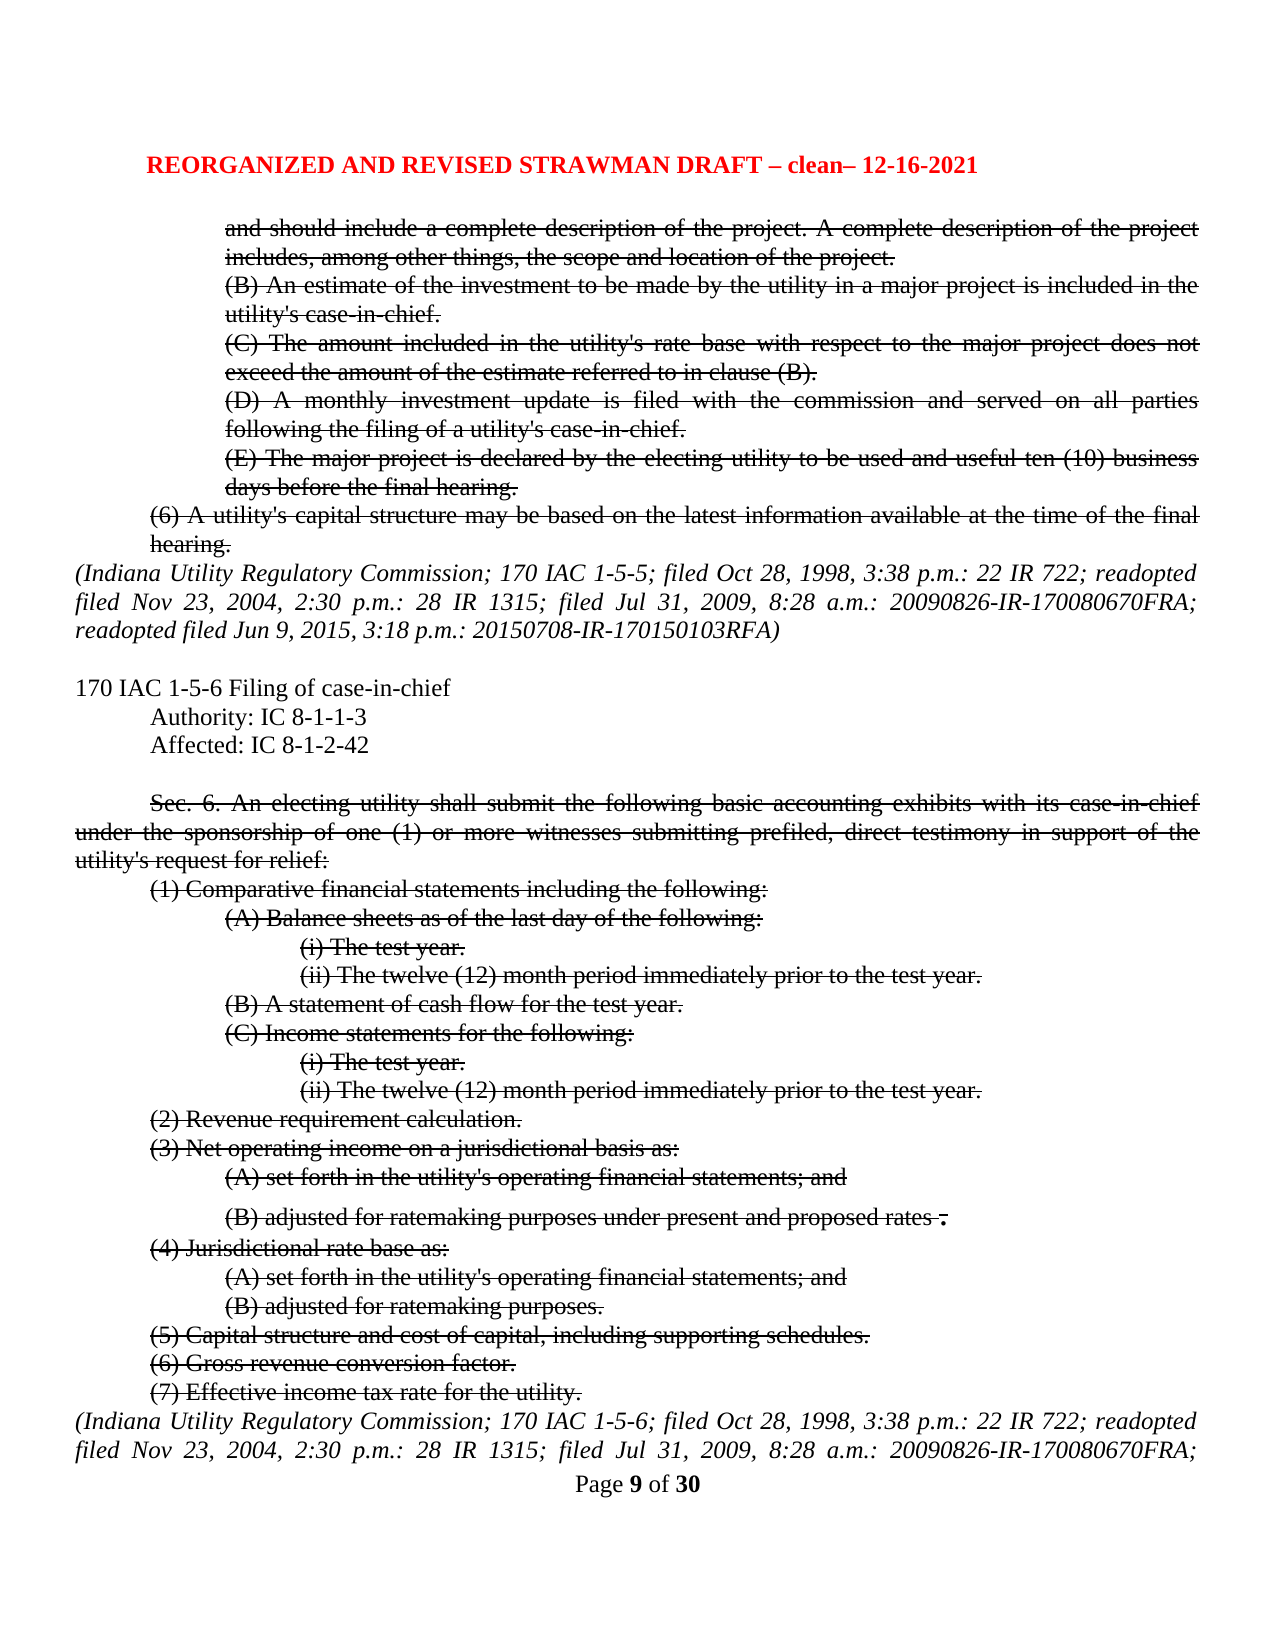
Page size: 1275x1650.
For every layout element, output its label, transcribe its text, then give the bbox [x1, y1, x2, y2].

text (6) A utility's capital structure may be based on the latest information available at the time of the final hearing. [150, 500, 1200, 516]
text (3) Net operating income on a jurisdictional basis as: [150, 1133, 1200, 1162]
text (i) The test year. [300, 1047, 1200, 1075]
text Sec. 6. An electing utility shall submit the following basic accounting exhibits with its case-in-chief under the sponsorship of one (1) or more witnesses submitting prefiled, direct testimony in support of the utility's request for relief: [75, 788, 1200, 832]
text (2) Revenue requirement calculation. [150, 1104, 1200, 1133]
text (B) An estimate of the investment to be made by the utility in a major project is included in the utility's case-in-chief. [225, 270, 1200, 328]
text (ii) The twelve (12) month period immediately prior to the test year. [300, 960, 1200, 989]
text (6) Gross revenue conversion factor. [150, 1348, 1200, 1377]
text (1) Comparative financial statements including the following: [150, 874, 1200, 903]
text (Indiana Utility Regulatory Commission; 170 IAC 1-5-5; filed Oct 28, 1998, 3:38 p.m.: 22 IR 722; readopted filed Nov 23, 2004, 2:30 p.m.: 28 IR 1315; filed Jul 31, 2009, 8:28 a.m.: 20090826-IR-170080670FRA; readopted filed Jun 9, 2015, 3:18 p.m.: 20150708-IR-170150103RFA) [75, 558, 1200, 644]
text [75, 1406, 1200, 1463]
text (D) A monthly investment update is filed with the commission and served on all parties following the filing of a utility's case-in-chief. [225, 385, 1200, 443]
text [225, 213, 1200, 270]
text (A) Balance sheets as of the last day of the following: [225, 903, 1200, 932]
text (7) Effective income tax rate for the utility. [75, 1377, 1200, 1406]
text (4) Jurisdictional rate base as: [150, 1233, 1200, 1262]
text Sec. 6. An electing utility shall submit the following basic accounting exhibits with its case-in-chief under the sponsorship of one (1) or more witnesses submitting prefiled, direct testimony in support of the utility's request for relief: [75, 834, 1200, 874]
text 170 IAC 1-5-6 Filing of case-in-chief [75, 673, 1200, 702]
text (i) The test year. [300, 932, 1200, 960]
text (B) adjusted for ratemaking purposes under present and proposed rates . [225, 1190, 1200, 1233]
text (ii) The twelve (12) month period immediately prior to the test year. [300, 1075, 1200, 1104]
text (E) The major project is declared by the electing utility to be used and useful ten (10) business days before the final hearing. [225, 443, 1200, 500]
text (B) A statement of cash flow for the test year. [225, 989, 1200, 1018]
text Authority: IC 8-1-1-3 [75, 702, 1200, 730]
text (A) set forth in the utility's operating financial statements; and [225, 1162, 1200, 1190]
text (6) A utility's capital structure may be based on the latest information available at the time of the final hearing. [150, 517, 1200, 558]
text Affected: IC 8-1-2-42 [75, 730, 1200, 759]
text (5) Capital structure and cost of capital, including supporting schedules. [150, 1320, 1200, 1348]
text (C) The amount included in the utility's rate base with respect to the major project does not exceed the amount of the estimate referred to in clause (B). [225, 345, 1200, 385]
text (A) set forth in the utility's operating financial statements; and [225, 1262, 1200, 1291]
text (C) The amount included in the utility's rate base with respect to the major project does not exceed the amount of the estimate referred to in clause (B). [225, 328, 1200, 343]
text (B) adjusted for ratemaking purposes. [225, 1291, 1200, 1320]
text (C) Income statements for the following: [225, 1018, 1200, 1047]
